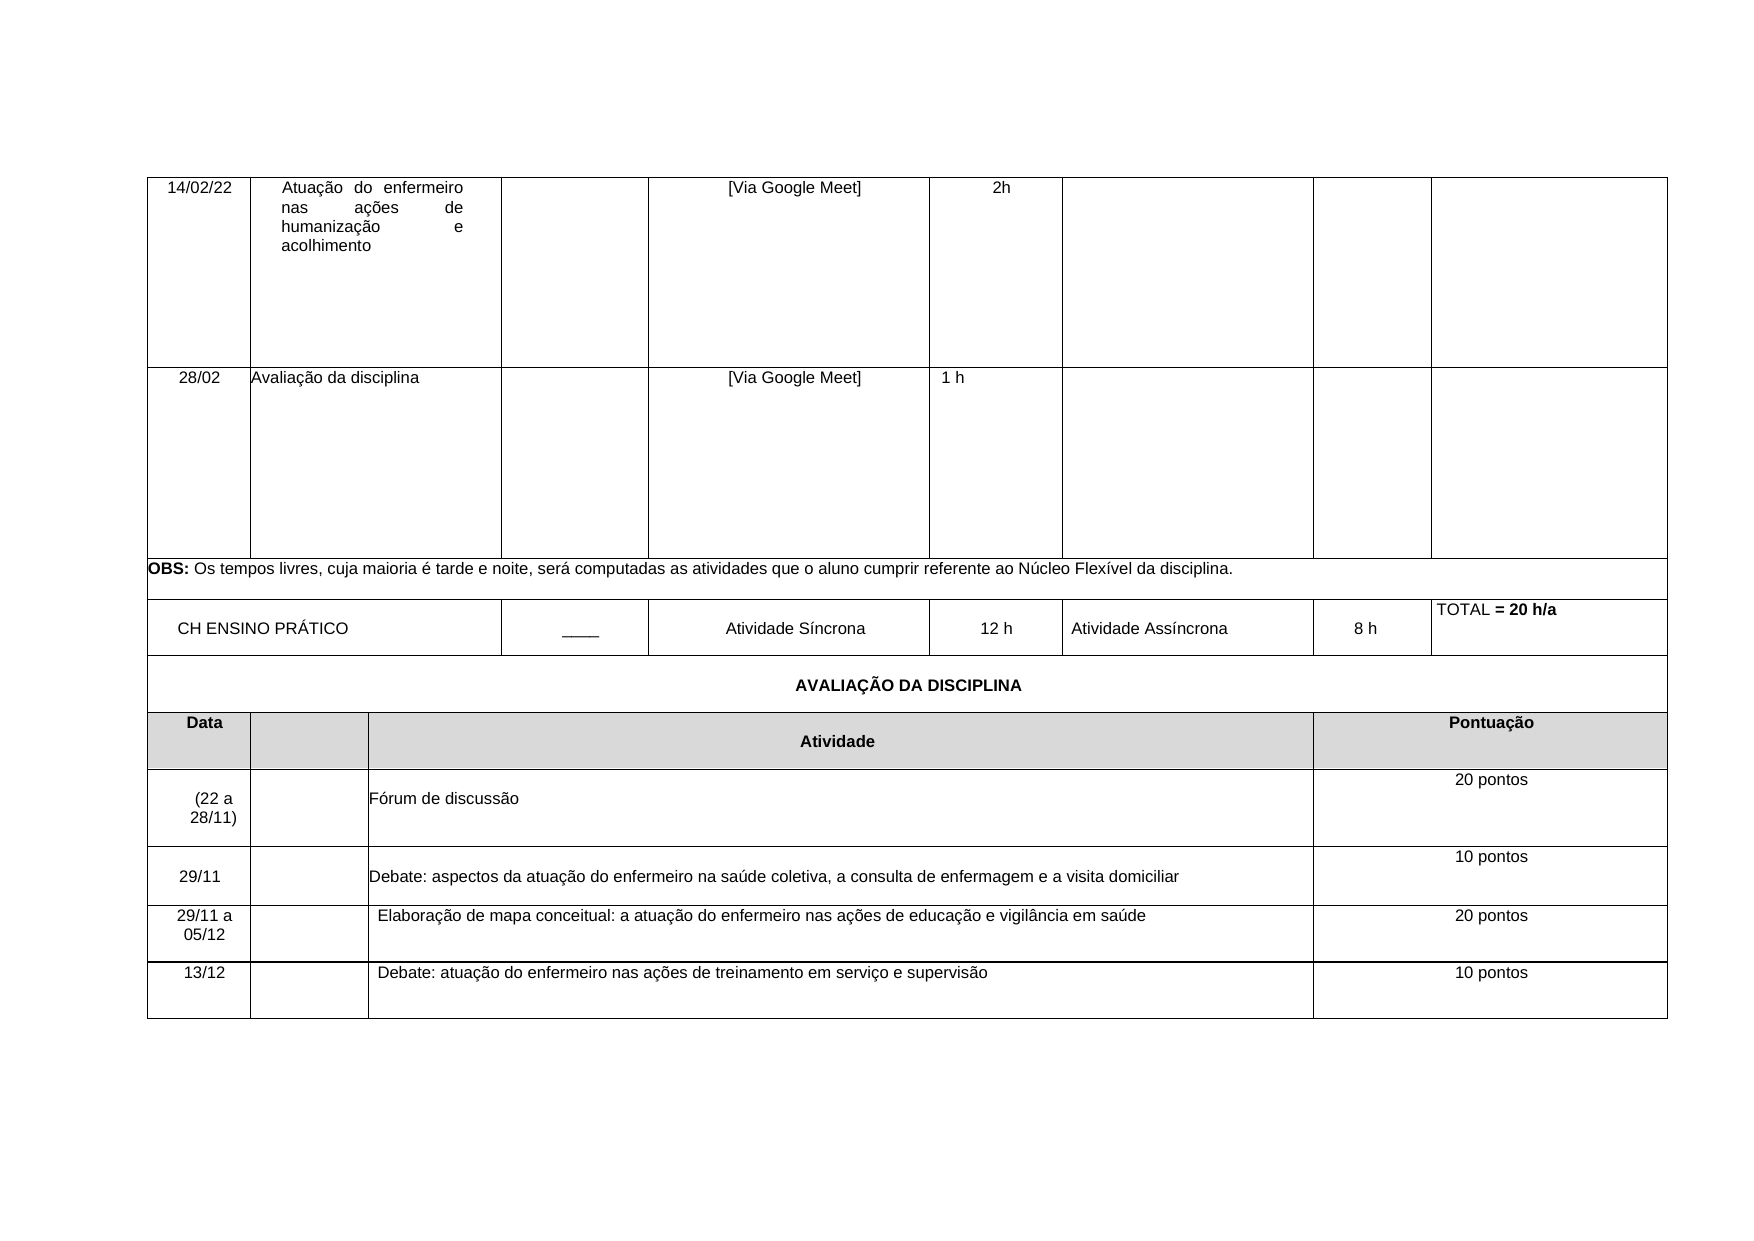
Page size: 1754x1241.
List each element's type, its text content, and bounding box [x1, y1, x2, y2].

table_cell Atividade [369, 713, 1313, 768]
table_cell Pontuação [1314, 713, 1667, 768]
table_cell Atuação do enfermeiro nas ações de humanização e acolhimento [251, 178, 501, 367]
table_cell [251, 713, 368, 768]
table_cell 29/11 [148, 847, 250, 905]
table_cell [502, 178, 648, 367]
table_cell 10 pontos [1314, 963, 1667, 1018]
table_cell 29/11 a 05/12 [148, 906, 250, 961]
table_cell AVALIAÇÃO DA DISCIPLINA [148, 656, 1667, 712]
table_cell [251, 906, 368, 961]
table_cell 20 pontos [1314, 770, 1667, 846]
table_cell [1314, 178, 1431, 367]
table_cell CH ENSINO PRÁTICO [148, 600, 501, 655]
table_cell 12 h [930, 600, 1062, 655]
table_cell ____ [502, 600, 648, 655]
table_cell 8 h [1314, 600, 1431, 655]
table_cell Data [148, 713, 250, 768]
table_cell [1063, 178, 1313, 367]
table_cell (22 a 28/11) [148, 770, 250, 846]
table_cell Atividade Síncrona [649, 600, 929, 655]
table_cell 28/02 [148, 368, 250, 557]
table_cell [Via Google Meet] [649, 368, 929, 557]
table_cell Fórum de discussão [369, 770, 1313, 846]
table_cell 13/12 [148, 963, 250, 1018]
table_cell [Via Google Meet] [649, 178, 929, 367]
table_cell Elaboração de mapa conceitual: a atuação do enfermeiro nas ações de educação e vigilância em saúde [369, 906, 1313, 961]
table_cell 2h [930, 178, 1062, 367]
table_cell 1 h [930, 368, 1062, 557]
table_cell Avaliação da disciplina [251, 368, 501, 557]
table_cell [1432, 368, 1667, 557]
table_cell [251, 847, 368, 905]
table_cell OBS: Os tempos livres, cuja maioria é tarde e noite, será computadas as atividades que o aluno cumprir referente ao Núcleo Flexível da disciplina. [148, 559, 1667, 598]
table_cell Debate: atuação do enfermeiro nas ações de treinamento em serviço e supervisão [369, 963, 1313, 1018]
table_cell [502, 368, 648, 557]
table_cell 10 pontos [1314, 847, 1667, 905]
table_cell 14/02/22 [148, 178, 250, 367]
table_cell 20 pontos [1314, 906, 1667, 961]
table_cell [1314, 368, 1431, 557]
table_cell [1432, 178, 1667, 367]
table_cell [251, 963, 368, 1018]
table_cell TOTAL = 20 h/a [1432, 600, 1667, 655]
table_cell Atividade Assíncrona [1063, 600, 1313, 655]
table_cell [1063, 368, 1313, 557]
table_cell [251, 770, 368, 846]
table_cell Debate: aspectos da atuação do enfermeiro na saúde coletiva, a consulta de enfermagem e a visita domiciliar [369, 847, 1313, 905]
